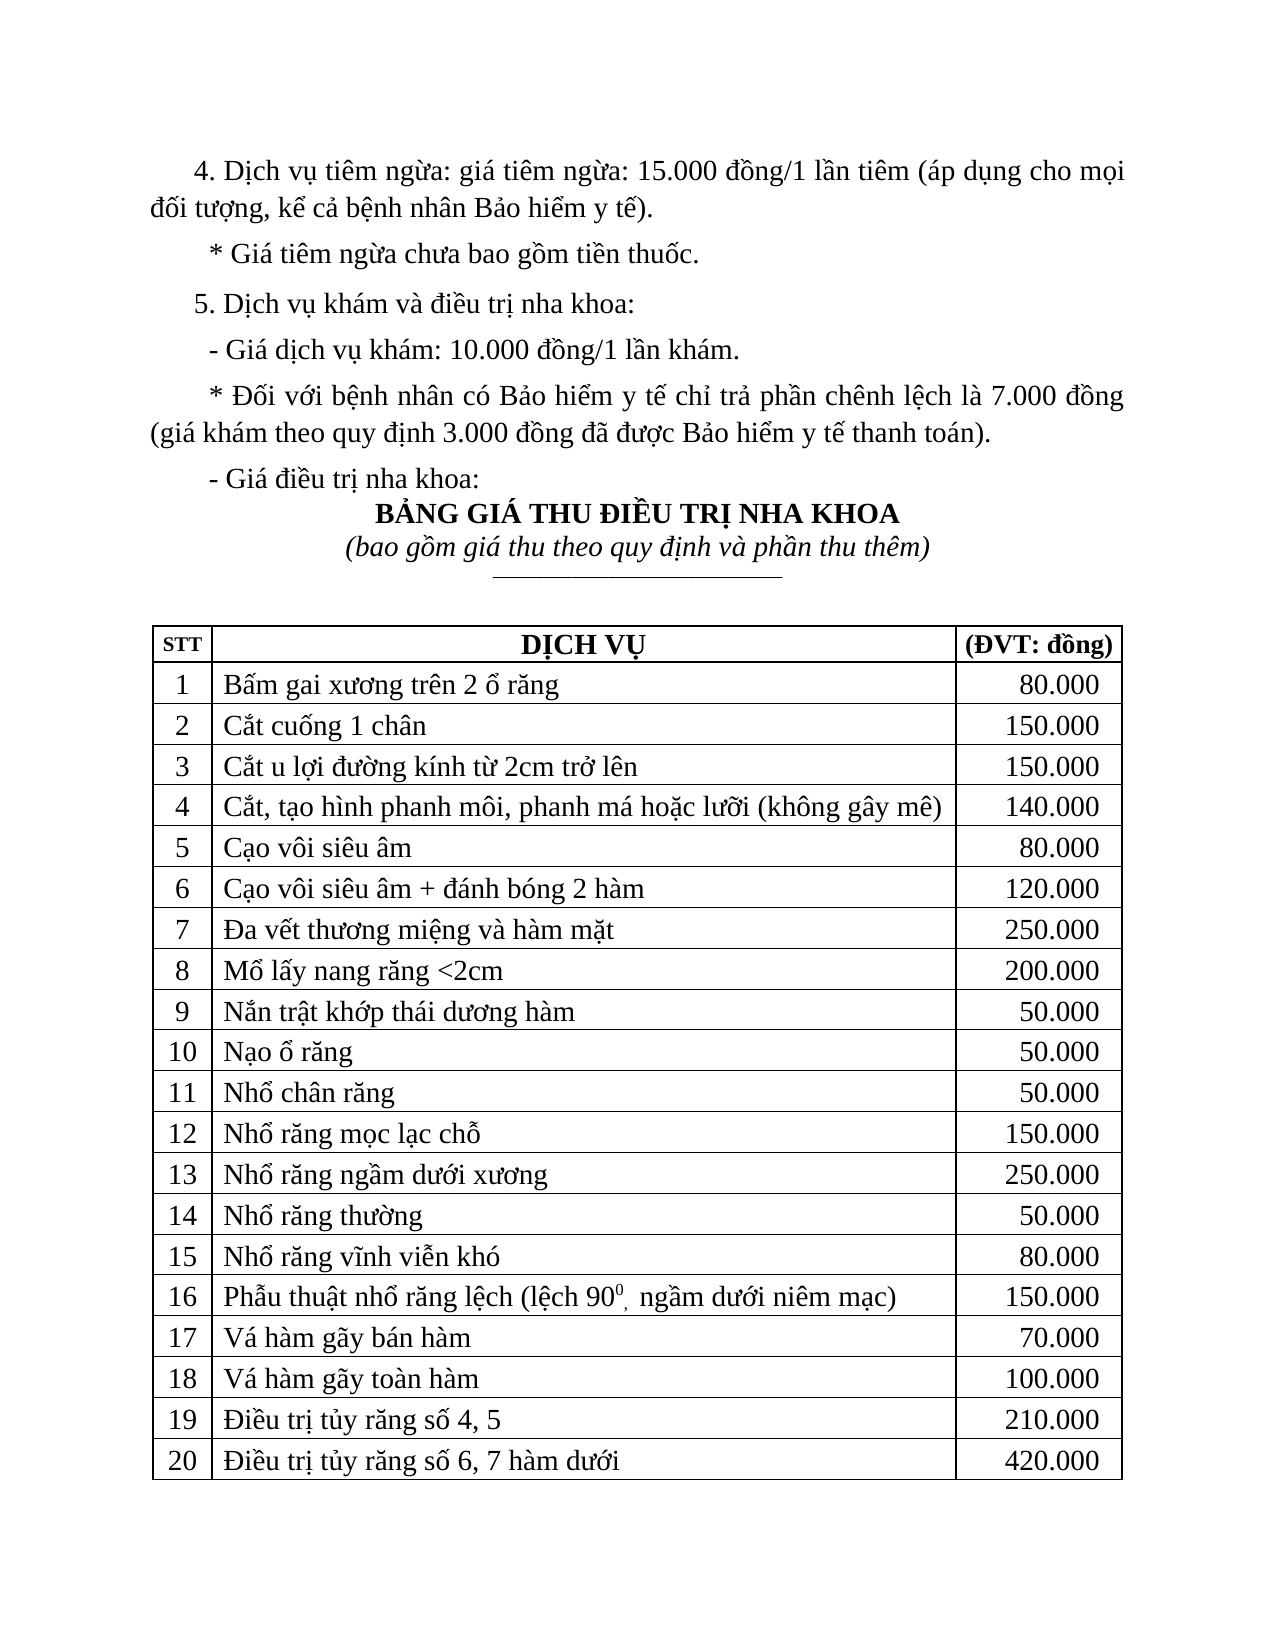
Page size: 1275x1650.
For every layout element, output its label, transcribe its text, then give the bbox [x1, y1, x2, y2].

text * Đối với bệnh nhân có Bảo hiểm y tế chỉ trả phần chênh lệch là 7.000 đồng (giá khám theo quy định 3.000 đồng đã được Bảo hiểm y tế thanh toán). [150, 375, 1125, 450]
table_cell Cạo vôi siêu âm [213, 826, 955, 866]
table_cell 8 [154, 949, 211, 988]
table_cell 80.000 [957, 663, 1121, 703]
table_header DỊCH VỤ [213, 627, 955, 661]
table_cell 420.000 [957, 1439, 1121, 1478]
text 4. Dịch vụ tiêm ngừa: giá tiêm ngừa: 15.000 đồng/1 lần tiêm (áp dụng cho mọi đối tượng, kể cả bệnh nhân Bảo hiểm y tế). [150, 150, 1125, 225]
table_cell 250.000 [957, 908, 1121, 948]
table_cell 50.000 [957, 990, 1121, 1029]
table_cell 10 [154, 1030, 211, 1070]
table_cell 50.000 [957, 1071, 1121, 1111]
table_cell 150.000 [957, 704, 1121, 743]
table_cell Nhổ chân răng [213, 1071, 955, 1111]
table_cell 1 [154, 663, 211, 703]
table_cell Cắt cuống 1 chân [213, 704, 955, 743]
table_cell 13 [154, 1153, 211, 1193]
text - Giá dịch vụ khám: 10.000 đồng/1 lần khám. [150, 329, 1125, 367]
text 5. Dịch vụ khám và điều trị nha khoa: [150, 283, 1125, 321]
table_cell 19 [154, 1398, 211, 1438]
table_cell 14 [154, 1194, 211, 1233]
table_cell 150.000 [957, 1275, 1121, 1315]
table_cell 150.000 [957, 745, 1121, 784]
table_cell Cạo vôi siêu âm + đánh bóng 2 hàm [213, 867, 955, 907]
table_cell 50.000 [957, 1194, 1121, 1233]
table_cell Vá hàm gãy bán hàm [213, 1316, 955, 1356]
table_cell Mổ lấy nang răng <2cm [213, 949, 955, 988]
table_cell 4 [154, 785, 211, 825]
table_cell 6 [154, 867, 211, 907]
text - Giá điều trị nha khoa: [150, 458, 1125, 496]
table_cell Nắn trật khớp thái dương hàm [213, 990, 955, 1029]
table_cell Phẫu thuật nhổ răng lệch (lệch 900, ngầm dưới niêm mạc) [213, 1275, 955, 1315]
table_cell 120.000 [957, 867, 1121, 907]
table_cell Nhổ răng vĩnh viễn khó [213, 1235, 955, 1274]
table_cell 12 [154, 1112, 211, 1152]
table_cell 70.000 [957, 1316, 1121, 1356]
table_cell Điều trị tủy răng số 4, 5 [213, 1398, 955, 1438]
table_cell 16 [154, 1275, 211, 1315]
table_cell Cắt, tạo hình phanh môi, phanh má hoặc lưỡi (không gây mê) [213, 785, 955, 825]
table_cell 100.000 [957, 1357, 1121, 1397]
table_header STT [154, 627, 211, 661]
table_cell 80.000 [957, 826, 1121, 866]
table_cell 250.000 [957, 1153, 1121, 1193]
table_cell Vá hàm gãy toàn hàm [213, 1357, 955, 1397]
table_cell 7 [154, 908, 211, 948]
table_cell 2 [154, 704, 211, 743]
text ________________________________________ [150, 563, 1125, 592]
table_cell 15 [154, 1235, 211, 1274]
table_cell Bấm gai xương trên 2 ổ răng [213, 663, 955, 703]
table_cell 5 [154, 826, 211, 866]
text (bao gồm giá thu theo quy định và phần thu thêm) [150, 529, 1125, 563]
table_cell Nạo ổ răng [213, 1030, 955, 1070]
text * Giá tiêm ngừa chưa bao gồm tiền thuốc. [150, 233, 1125, 271]
table_cell 200.000 [957, 949, 1121, 988]
table_cell 20 [154, 1439, 211, 1478]
table_cell 11 [154, 1071, 211, 1111]
table_cell 3 [154, 745, 211, 784]
table_header (ĐVT: đồng) [957, 627, 1121, 661]
table_cell Nhổ răng mọc lạc chỗ [213, 1112, 955, 1152]
table_cell Nhổ răng thường [213, 1194, 955, 1233]
table_cell 150.000 [957, 1112, 1121, 1152]
text BẢNG GIÁ THU ĐIỀU TRỊ NHA KHOA [150, 496, 1125, 529]
table_cell Đa vết thương miệng và hàm mặt [213, 908, 955, 948]
table_cell 18 [154, 1357, 211, 1397]
table_cell Điều trị tủy răng số 6, 7 hàm dưới [213, 1439, 955, 1478]
table_cell 210.000 [957, 1398, 1121, 1438]
table_cell 50.000 [957, 1030, 1121, 1070]
table_cell 9 [154, 990, 211, 1029]
table_cell 80.000 [957, 1235, 1121, 1274]
table_cell Nhổ răng ngầm dưới xương [213, 1153, 955, 1193]
table_cell Cắt u lợi đường kính từ 2cm trở lên [213, 745, 955, 784]
table_cell 17 [154, 1316, 211, 1356]
table_cell 140.000 [957, 785, 1121, 825]
